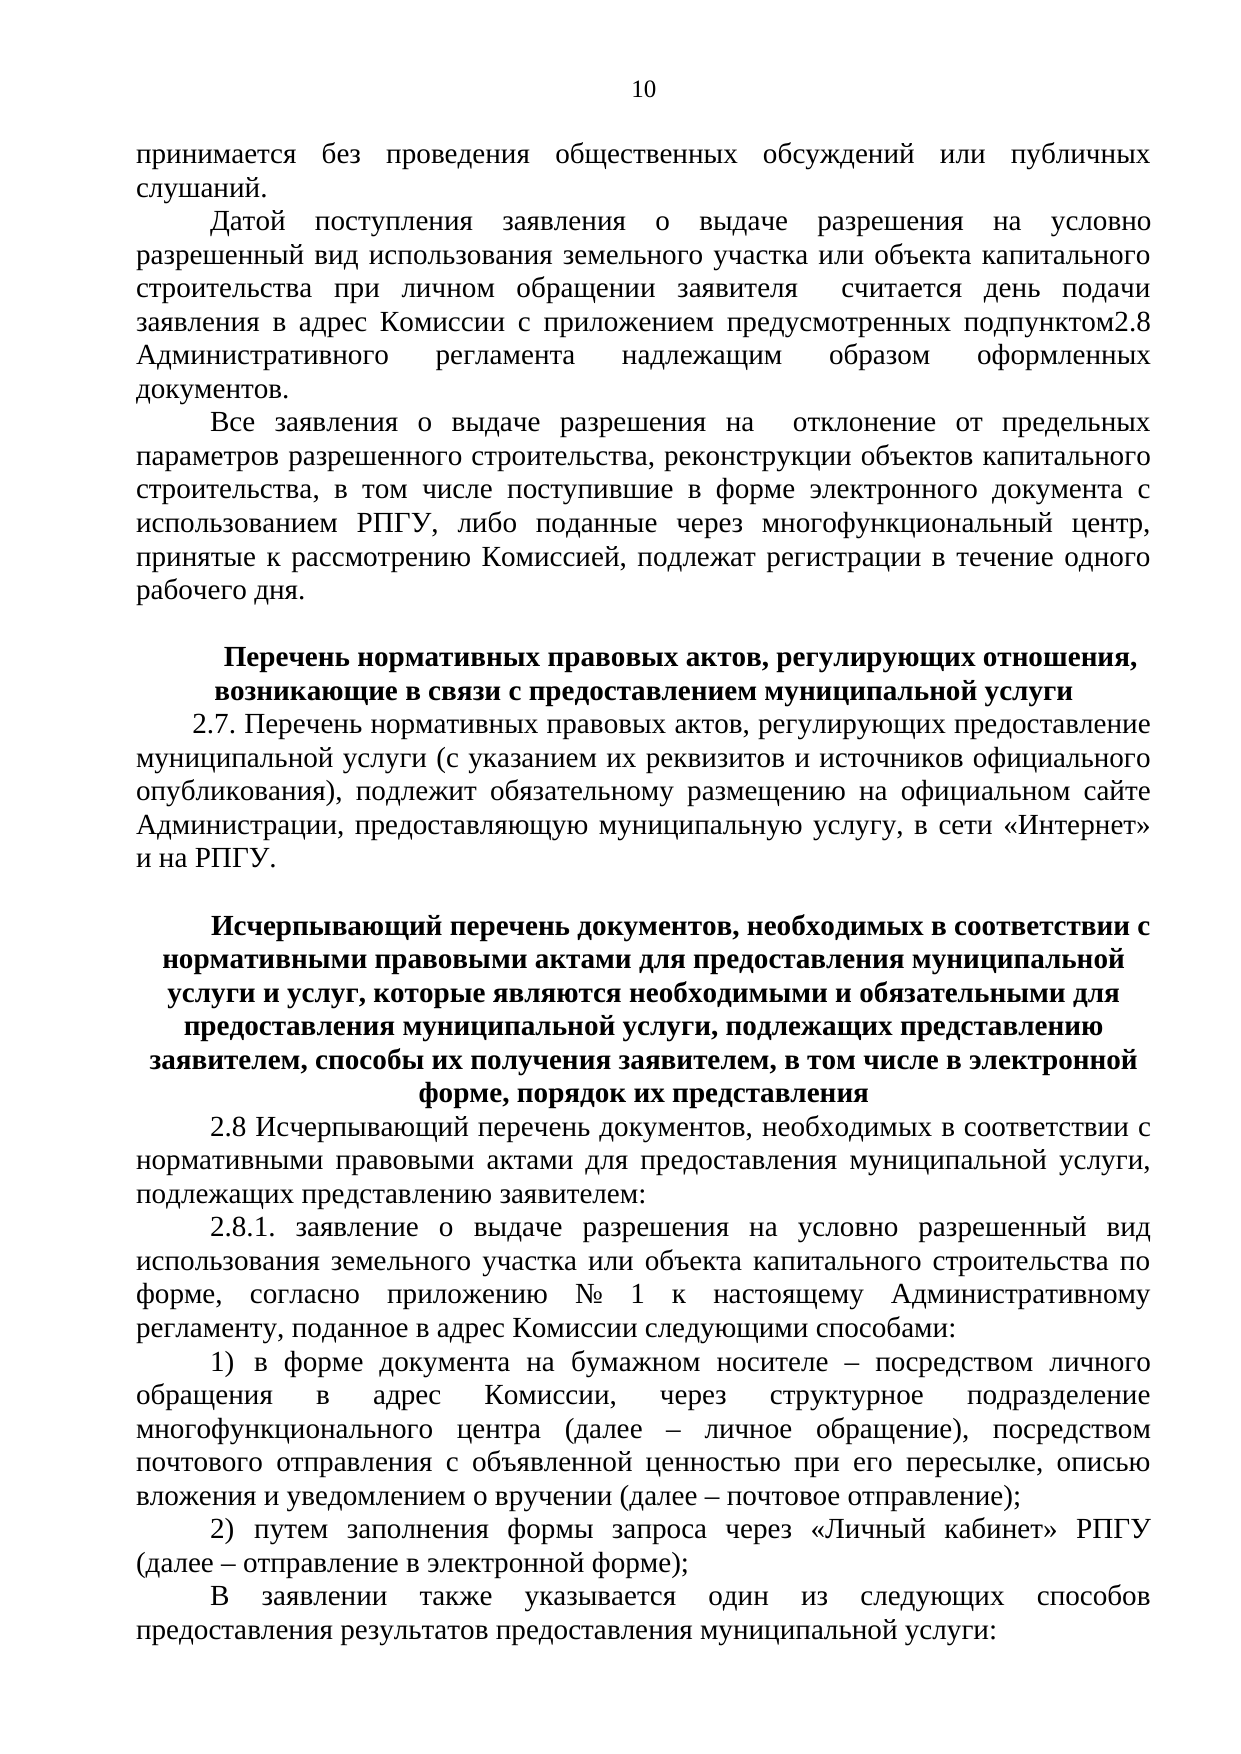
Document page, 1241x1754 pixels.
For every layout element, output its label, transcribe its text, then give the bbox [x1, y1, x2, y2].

list в форме документа на бумажном носителе – посредством личного обращения в адрес Комиссии, через структурное подразделение многофункционального центра (далее – личное обращение), посредством почтового отправления с объявленной ценностью при его пересылке, описью вложения и уведомлением о вручении (далее – почтовое отправление); [136, 1344, 1152, 1511]
text 2.8 Исчерпывающий перечень документов, необходимых в соответствии с нормативными правовыми актами для предоставления муниципальной услуги, подлежащих представлению заявителем: [136, 1109, 1152, 1209]
text 2.7. Перечень нормативных правовых актов, регулирующих предоставление муниципальной услуги (с указанием их реквизитов и источников официального опубликования), подлежит обязательному размещению на официальном сайте Администрации, предоставляющую муниципальную услугу, в сети «Интернет» и на РПГУ. [136, 706, 1152, 874]
text Перечень нормативных правовых актов, регулирующих отношения, возникающие в связи с предоставлением муниципальной услуги [136, 639, 1152, 706]
text Датой поступления заявления о выдаче разрешения на условно разрешенный вид использования земельного участка или объекта капитального строительства при личном обращении заявителя считается день подачи заявления в адрес Комиссии с приложением предусмотренных подпунктом2.8 Административного регламента надлежащим образом оформленных документов. [136, 203, 1152, 404]
text В заявлении также указывается один из следующих способов предоставления результатов предоставления муниципальной услуги: [136, 1578, 1152, 1646]
text Все заявления о выдаче разрешения на отклонение от предельных параметров разрешенного строительства, реконструкции объектов капитального строительства, в том числе поступившие в форме электронного документа с использованием РПГУ, либо поданные через многофункциональный центр, принятые к рассмотрению Комиссией, подлежат регистрации в течение одного рабочего дня. [136, 404, 1152, 606]
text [136, 136, 1152, 203]
list путем заполнения формы запроса через «Личный кабинет» РПГУ (далее – отправление в электронной форме); [136, 1511, 1152, 1578]
text 2.8.1. заявление о выдаче разрешения на условно разрешенный вид использования земельного участка или объекта капитального строительства по форме, согласно приложению № 1 к настоящему Административному регламенту, поданное в адрес Комиссии следующими способами: [136, 1209, 1152, 1344]
text Исчерпывающий перечень документов, необходимых в соответствии с нормативными правовыми актами для предоставления муниципальной услуги и услуг, которые являются необходимыми и обязательными для предоставления муниципальной услуги, подлежащих представлению заявителем, способы их получения заявителем, в том числе в электронной форме, порядок их представления [136, 908, 1152, 1109]
